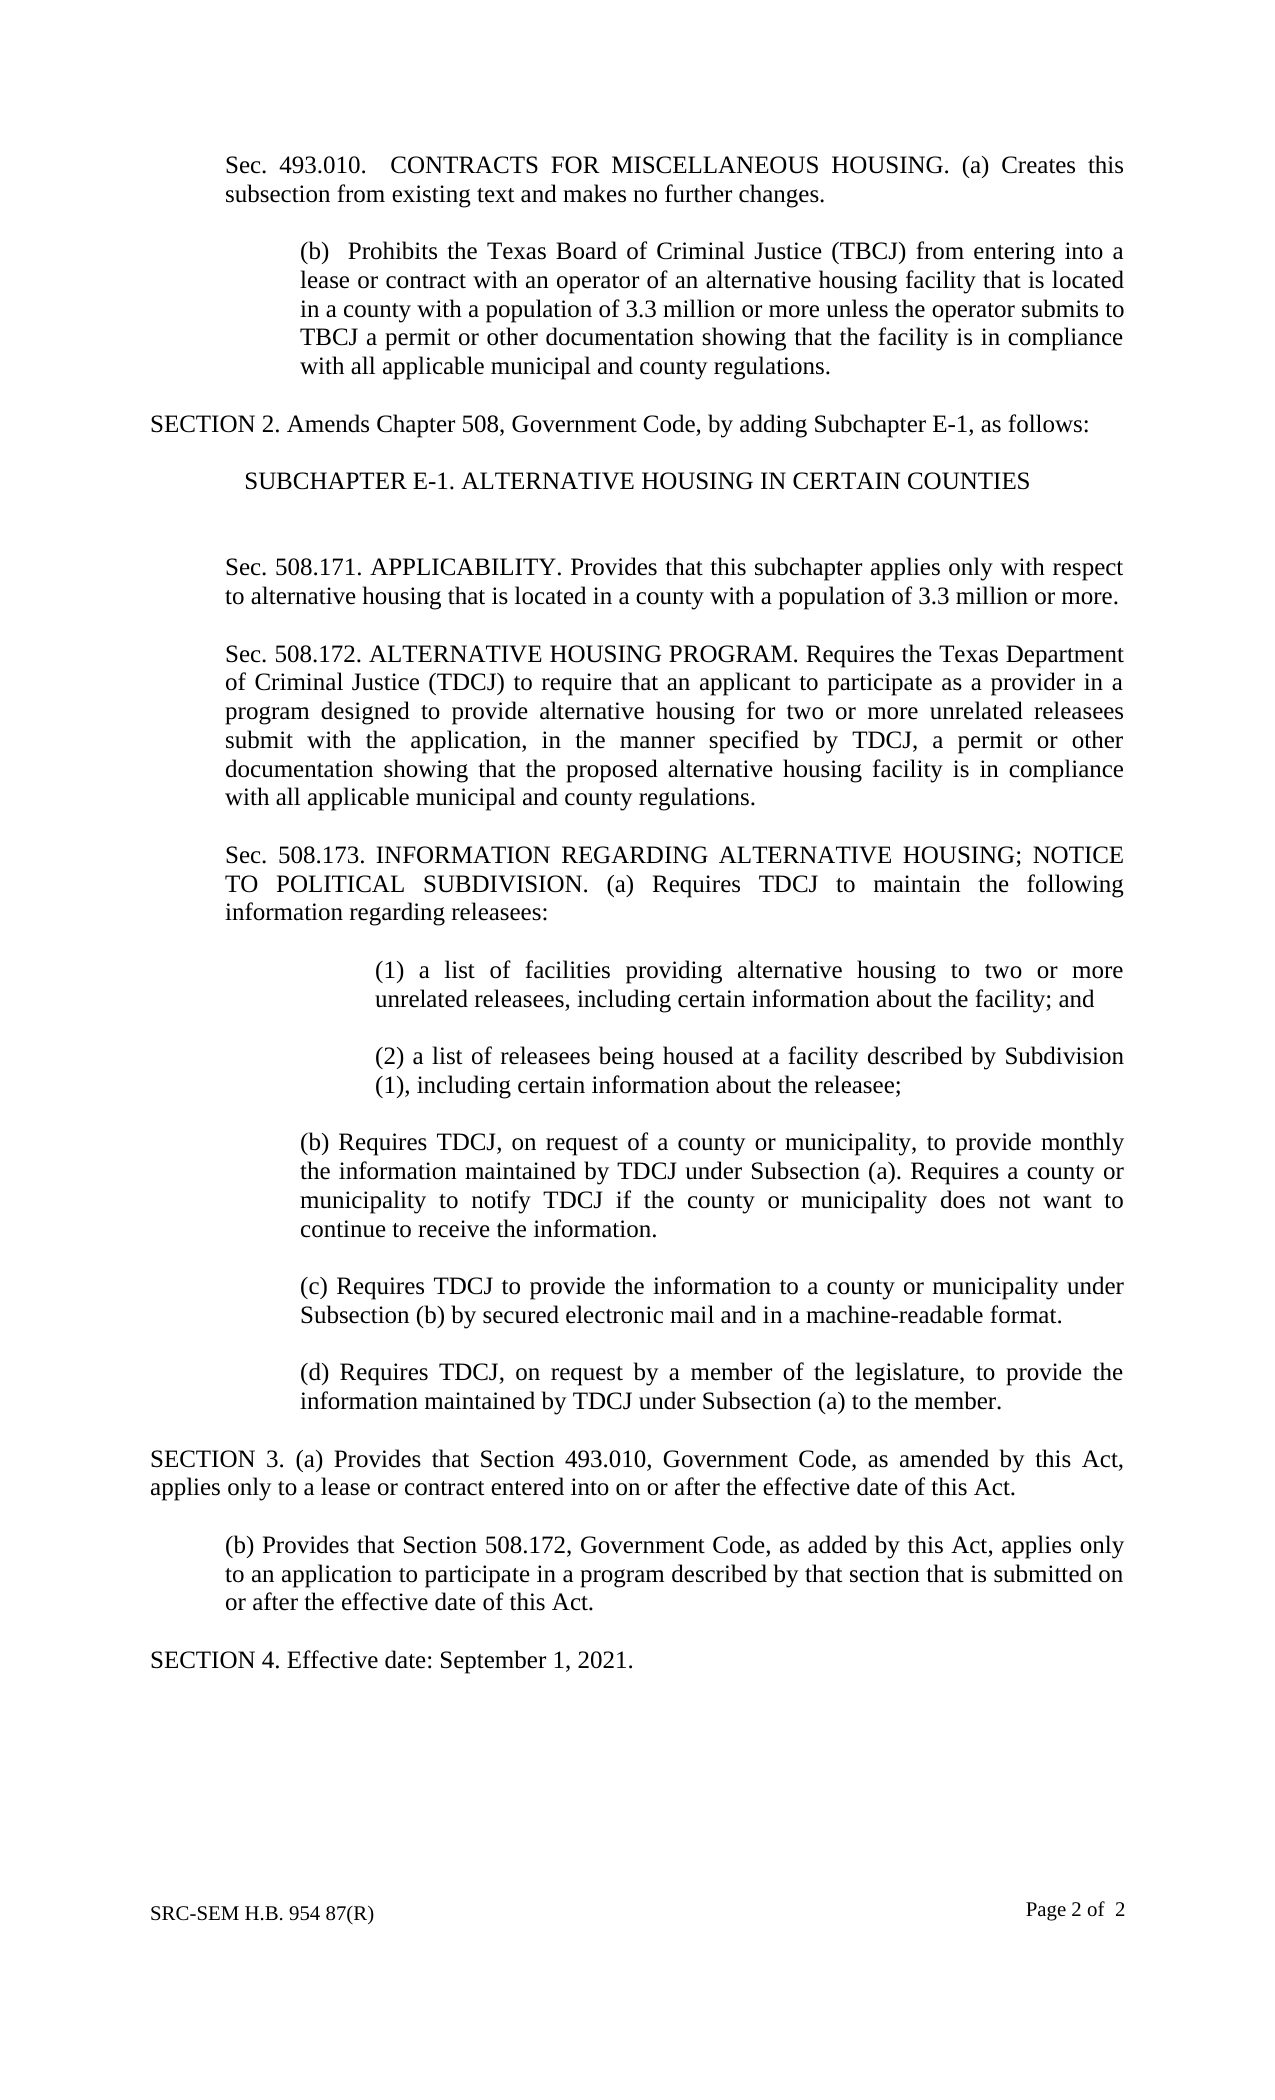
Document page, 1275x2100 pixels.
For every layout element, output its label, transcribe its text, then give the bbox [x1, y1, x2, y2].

text (1) a list of facilities providing alternative housing to two or more unrelated releasees, including certain information about the facility; and [375, 955, 1125, 1012]
text (b) Provides that Section 508.172, Government Code, as added by this Act, applies only to an application to participate in a program described by that section that is submitted on or after the effective date of this Act. [225, 1530, 1125, 1616]
text Sec. 508.171. APPLICABILITY. Provides that this subchapter applies only with respect to alternative housing that is located in a county with a population of 3.3 million or more. [225, 552, 1125, 610]
text (b) Requires TDCJ, on request of a county or municipality, to provide monthly the information maintained by TDCJ under Subsection (a). Requires a county or municipality to notify TDCJ if the county or municipality does not want to continue to receive the information. [300, 1127, 1125, 1242]
text (d) Requires TDCJ, on request by a member of the legislature, to provide the information maintained by TDCJ under Subsection (a) to the member. [300, 1357, 1125, 1415]
text (c) Requires TDCJ to provide the information to a county or municipality under Subsection (b) by secured electronic mail and in a machine-readable format. [300, 1271, 1125, 1329]
text SECTION 4. Effective date: September 1, 2021. [150, 1645, 1125, 1674]
text SUBCHAPTER E-1. ALTERNATIVE HOUSING IN CERTAIN COUNTIES [150, 466, 1125, 495]
text Sec. 508.172. ALTERNATIVE HOUSING PROGRAM. Requires the Texas Department of Criminal Justice (TDCJ) to require that an applicant to participate as a provider in a program designed to provide alternative housing for two or more unrelated releasees submit with the application, in the manner specified by TDCJ, a permit or other documentation showing that the proposed alternative housing facility is in compliance with all applicable municipal and county regulations. [225, 639, 1125, 811]
text Sec. 508.173. INFORMATION REGARDING ALTERNATIVE HOUSING; NOTICE TO POLITICAL SUBDIVISION. (a) Requires TDCJ to maintain the following information regarding releasees: [225, 840, 1125, 926]
text SECTION 3. (a) Provides that Section 493.010, Government Code, as amended by this Act, applies only to a lease or contract entered into on or after the effective date of this Act. [150, 1444, 1125, 1501]
text (b) Prohibits the Texas Board of Criminal Justice (TBCJ) from entering into a lease or contract with an operator of an alternative housing facility that is located in a county with a population of 3.3 million or more unless the operator submits to TBCJ a permit or other documentation showing that the facility is in compliance with all applicable municipal and county regulations. [300, 236, 1125, 380]
text Sec. 493.010. CONTRACTS FOR MISCELLANEOUS HOUSING. (a) Creates this subsection from existing text and makes no further changes. [225, 150, 1125, 207]
text SECTION 2. Amends Chapter 508, Government Code, by adding Subchapter E-1, as follows: [150, 409, 1125, 437]
text (2) a list of releasees being housed at a facility described by Subdivision (1), including certain information about the releasee; [375, 1041, 1125, 1099]
